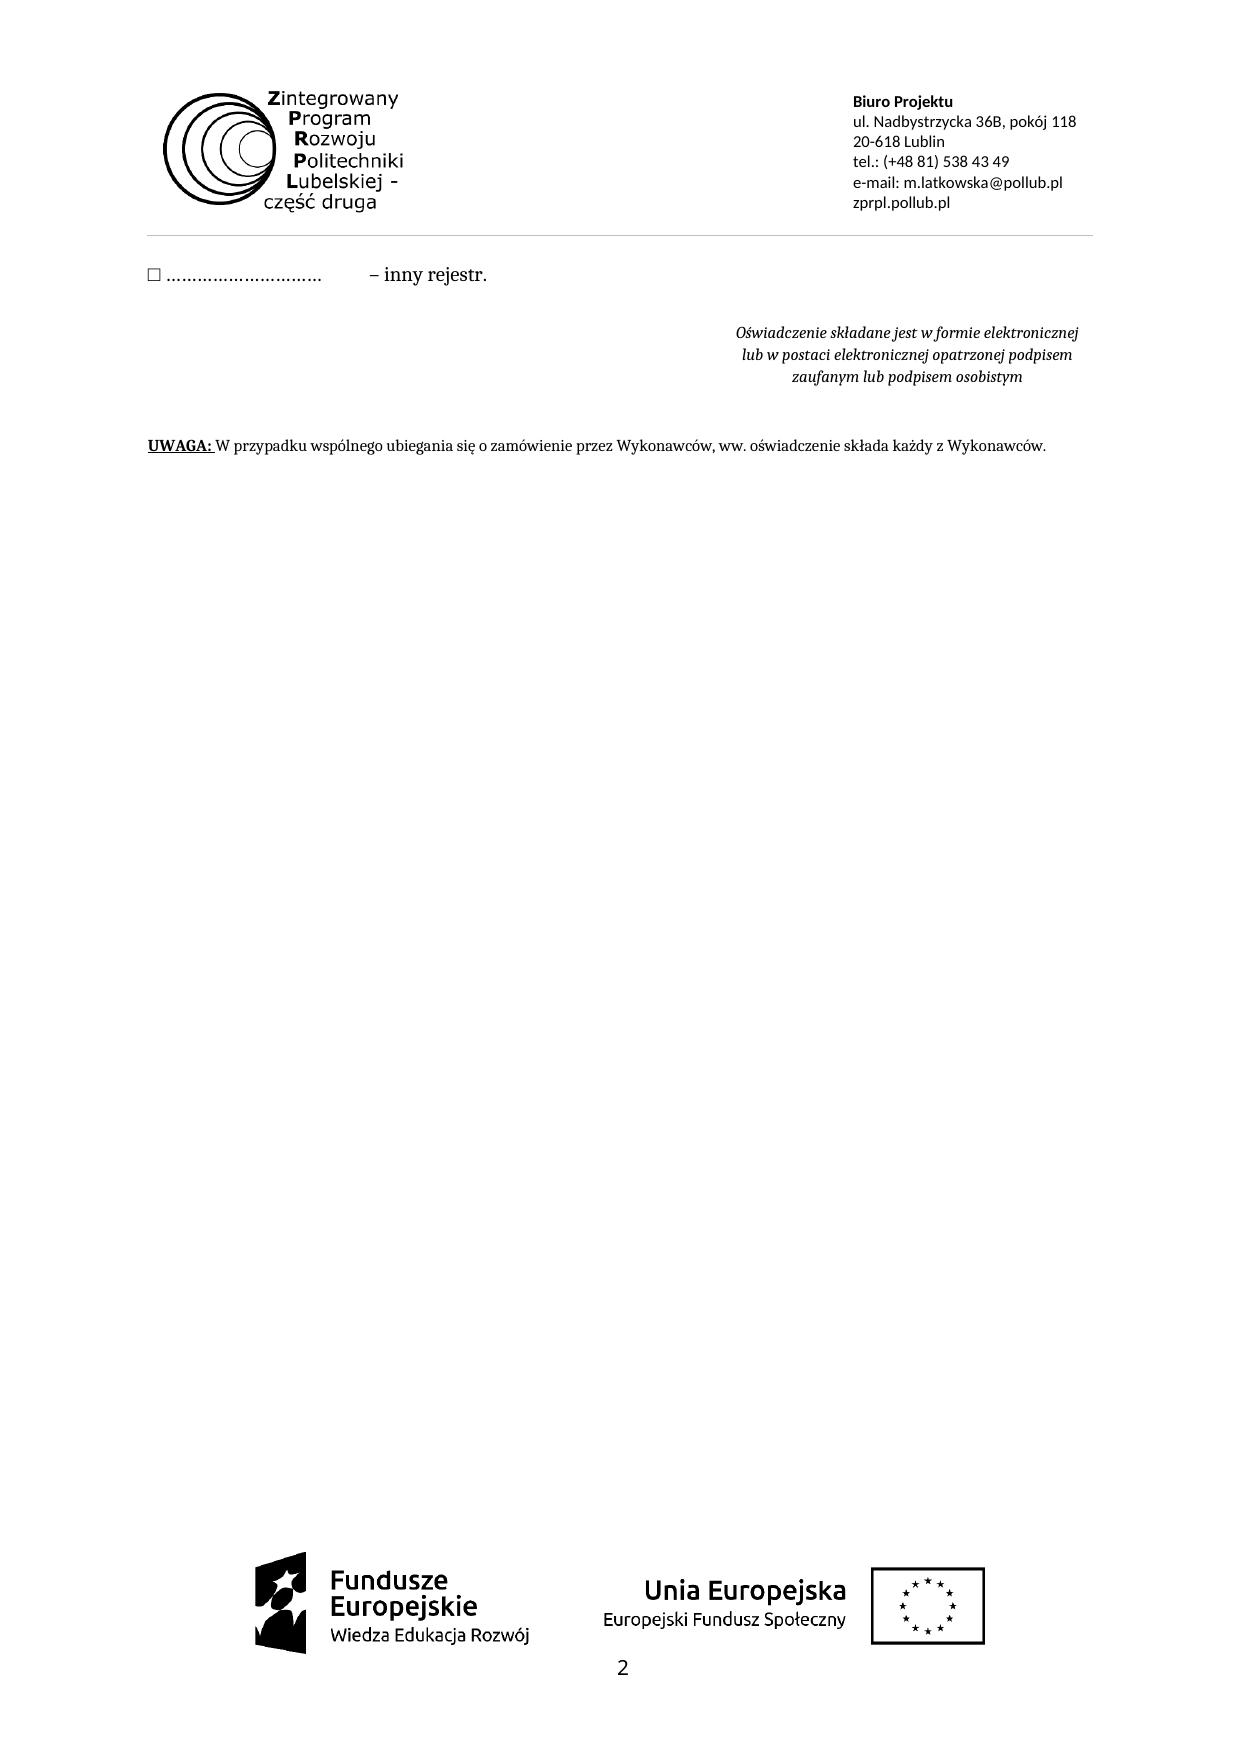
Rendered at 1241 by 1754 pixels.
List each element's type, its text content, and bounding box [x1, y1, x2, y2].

text Oświadczenie składane jest w formie elektronicznej lub w postaci elektronicznej opatrzonej podpisem zaufanym lub podpisem osobistym [724, 323, 1092, 386]
text □ ………………………… – inny rejestr. [148, 262, 1092, 287]
picture [158, 80, 407, 221]
text UWAGA: W przypadku wspólnego ubiegania się o zamówienie przez Wykonawców, ww. oświadczenie składa każdy z Wykonawców. [148, 436, 1092, 455]
picture [255, 1552, 985, 1654]
